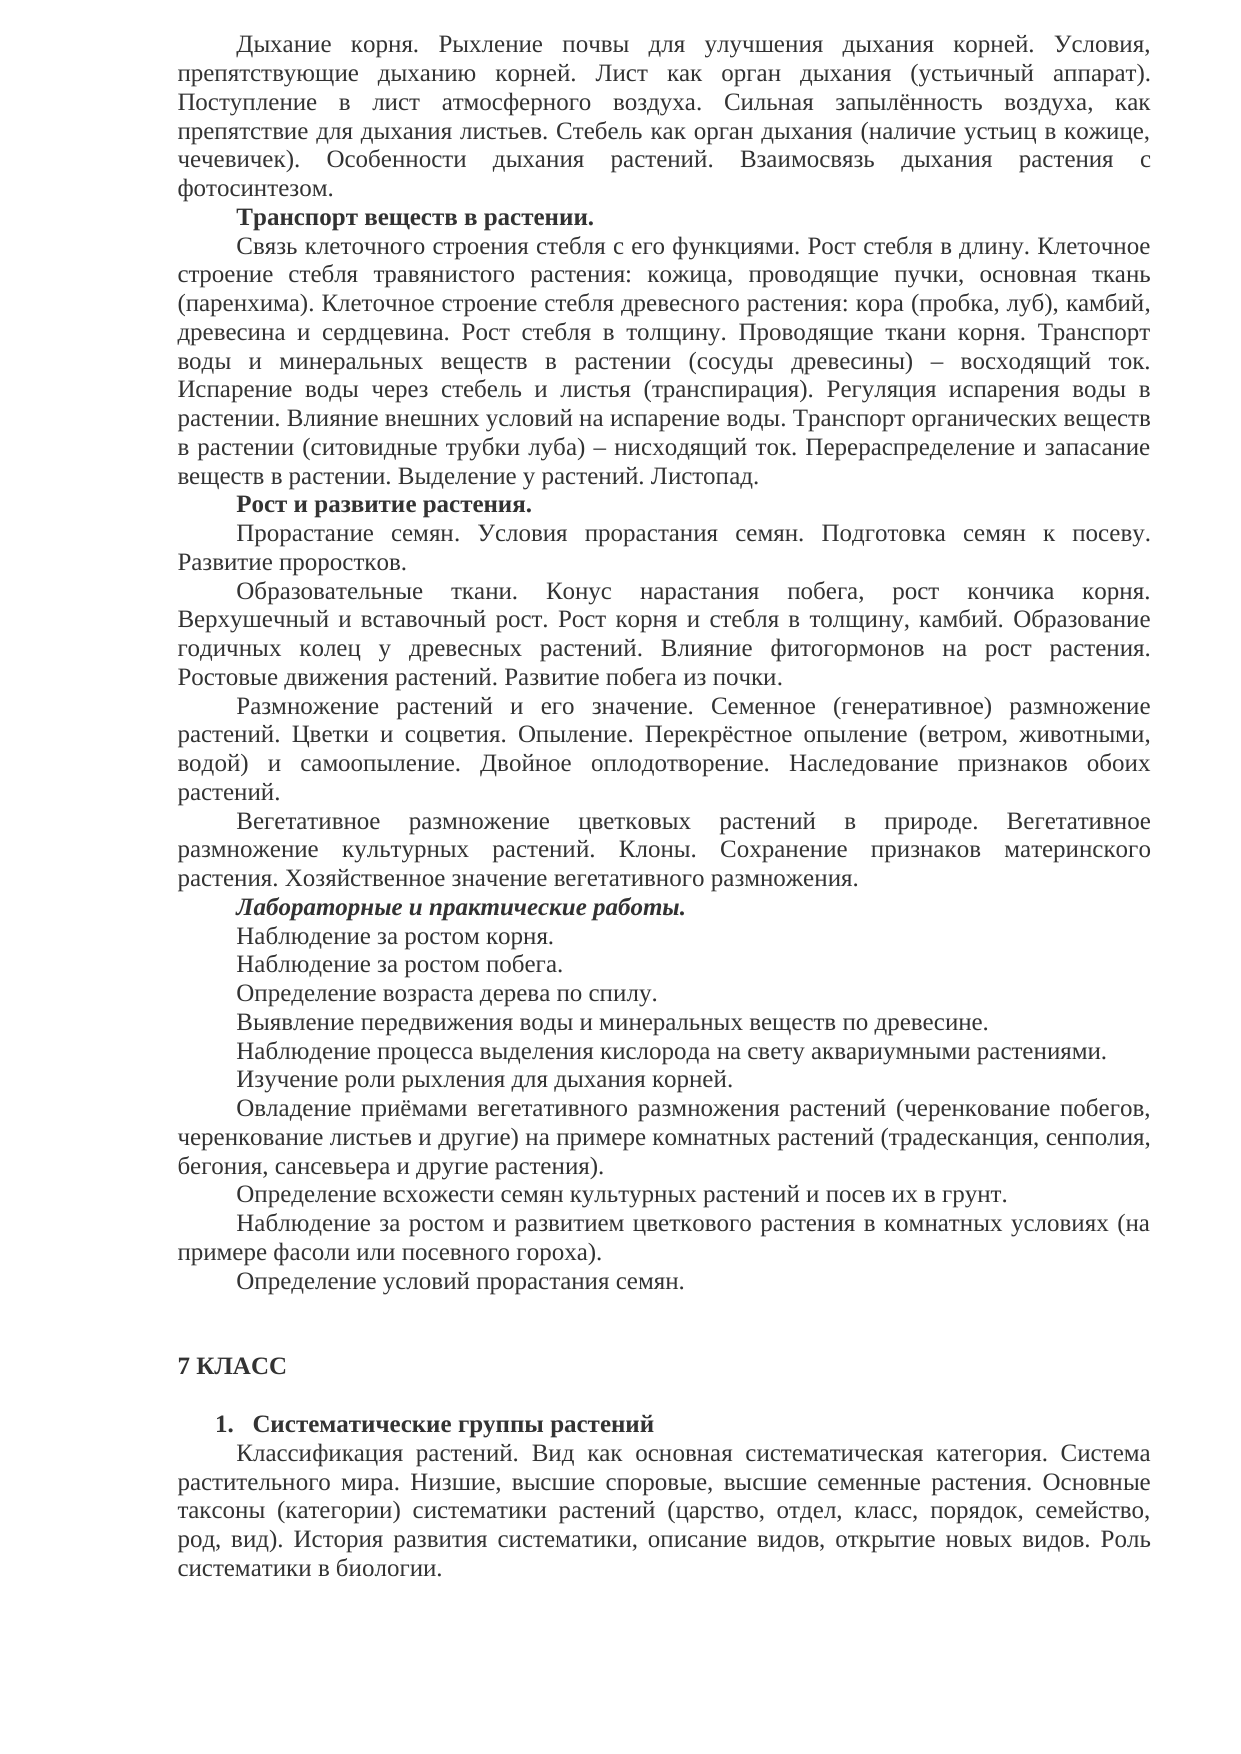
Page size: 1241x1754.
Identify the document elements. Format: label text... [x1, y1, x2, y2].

text Выявление передвижения воды и минеральных веществ по древесине. [177, 1007, 1152, 1036]
text 7 КЛАСС [177, 1351, 1152, 1380]
text Наблюдение за ростом побега. [177, 949, 1152, 978]
text Вегетативное размножение цветковых растений в природе. Вегетативное размножение культурных растений. Клоны. Сохранение признаков материнского растения. Хозяйственное значение вегетативного размножения. [177, 806, 1152, 892]
text Связь клеточного строения стебля с его функциями. Рост стебля в длину. Клеточное строение стебля травянистого растения: кожица, проводящие пучки, основная ткань (паренхима). Клеточное строение стебля древесного растения: кора (пробка, луб), камбий, древесина и сердцевина. Рост стебля в толщину. Проводящие ткани корня. Транспорт воды и минеральных веществ в растении (сосуды древесины) – восходящий ток. Испарение воды через стебель и листья (транспирация). Регуляция испарения воды в растении. Влияние внешних условий на испарение воды. Транспорт органических веществ в растении (ситовидные трубки луба) – нисходящий ток. Перераспределение и запасание веществ в растении. Выделение у растений. Листопад. [177, 231, 1152, 489]
text Транспорт веществ в растении. [177, 202, 1152, 231]
text Определение возраста дерева по спилу. [177, 978, 1152, 1007]
text Наблюдение за ростом и развитием цветкового растения в комнатных условиях (на примере фасоли или посевного гороха). [177, 1208, 1152, 1266]
text Наблюдение процесса выделения кислорода на свету аквариумными растениями. [177, 1036, 1152, 1064]
text Классификация растений. Вид как основная систематическая категория. Система растительного мира. Низшие, высшие споровые, высшие семенные растения. Основные таксоны (категории) систематики растений (царство, отдел, класс, порядок, семейство, род, вид). История развития систематики, описание видов, открытие новых видов. Роль систематики в биологии. [177, 1438, 1152, 1582]
text Определение всхожести семян культурных растений и посев их в грунт. [177, 1179, 1152, 1208]
text Лабораторные и практические работы. [177, 892, 1152, 921]
text Размножение растений и его значение. Семенное (генеративное) размножение растений. Цветки и соцветия. Опыление. Перекрёстное опыление (ветром, животными, водой) и самоопыление. Двойное оплодотворение. Наследование признаков обоих растений. [177, 691, 1152, 806]
text Определение условий прорастания семян. [177, 1266, 1152, 1294]
text Наблюдение за ростом корня. [177, 921, 1152, 949]
text Рост и развитие растения. [177, 489, 1152, 518]
text Прорастание семян. Условия прорастания семян. Подготовка семян к посеву. Развитие проростков. [177, 518, 1152, 576]
text Изучение роли рыхления для дыхания корней. [177, 1064, 1152, 1093]
text Образовательные ткани. Конус нарастания побега, рост кончика корня. Верхушечный и вставочный рост. Рост корня и стебля в толщину, камбий. Образование годичных колец у древесных растений. Влияние фитогормонов на рост растения. Ростовые движения растений. Развитие побега из почки. [177, 576, 1152, 691]
list Систематические группы растений [215, 1409, 1152, 1438]
text Овладение приёмами вегетативного размножения растений (черенкование побегов, черенкование листьев и другие) на примере комнатных растений (традесканция, сенполия, бегония, сансевьера и другие растения). [177, 1093, 1152, 1179]
text Дыхание корня. Рыхление почвы для улучшения дыхания корней. Условия, препятствующие дыханию корней. Лист как орган дыхания (устьичный аппарат). Поступление в лист атмосферного воздуха. Сильная запылённость воздуха, как препятствие для дыхания листьев. Стебель как орган дыхания (наличие устьиц в кожице, чечевичек). Особенности дыхания растений. Взаимосвязь дыхания растения с фотосинтезом. [177, 29, 1152, 202]
